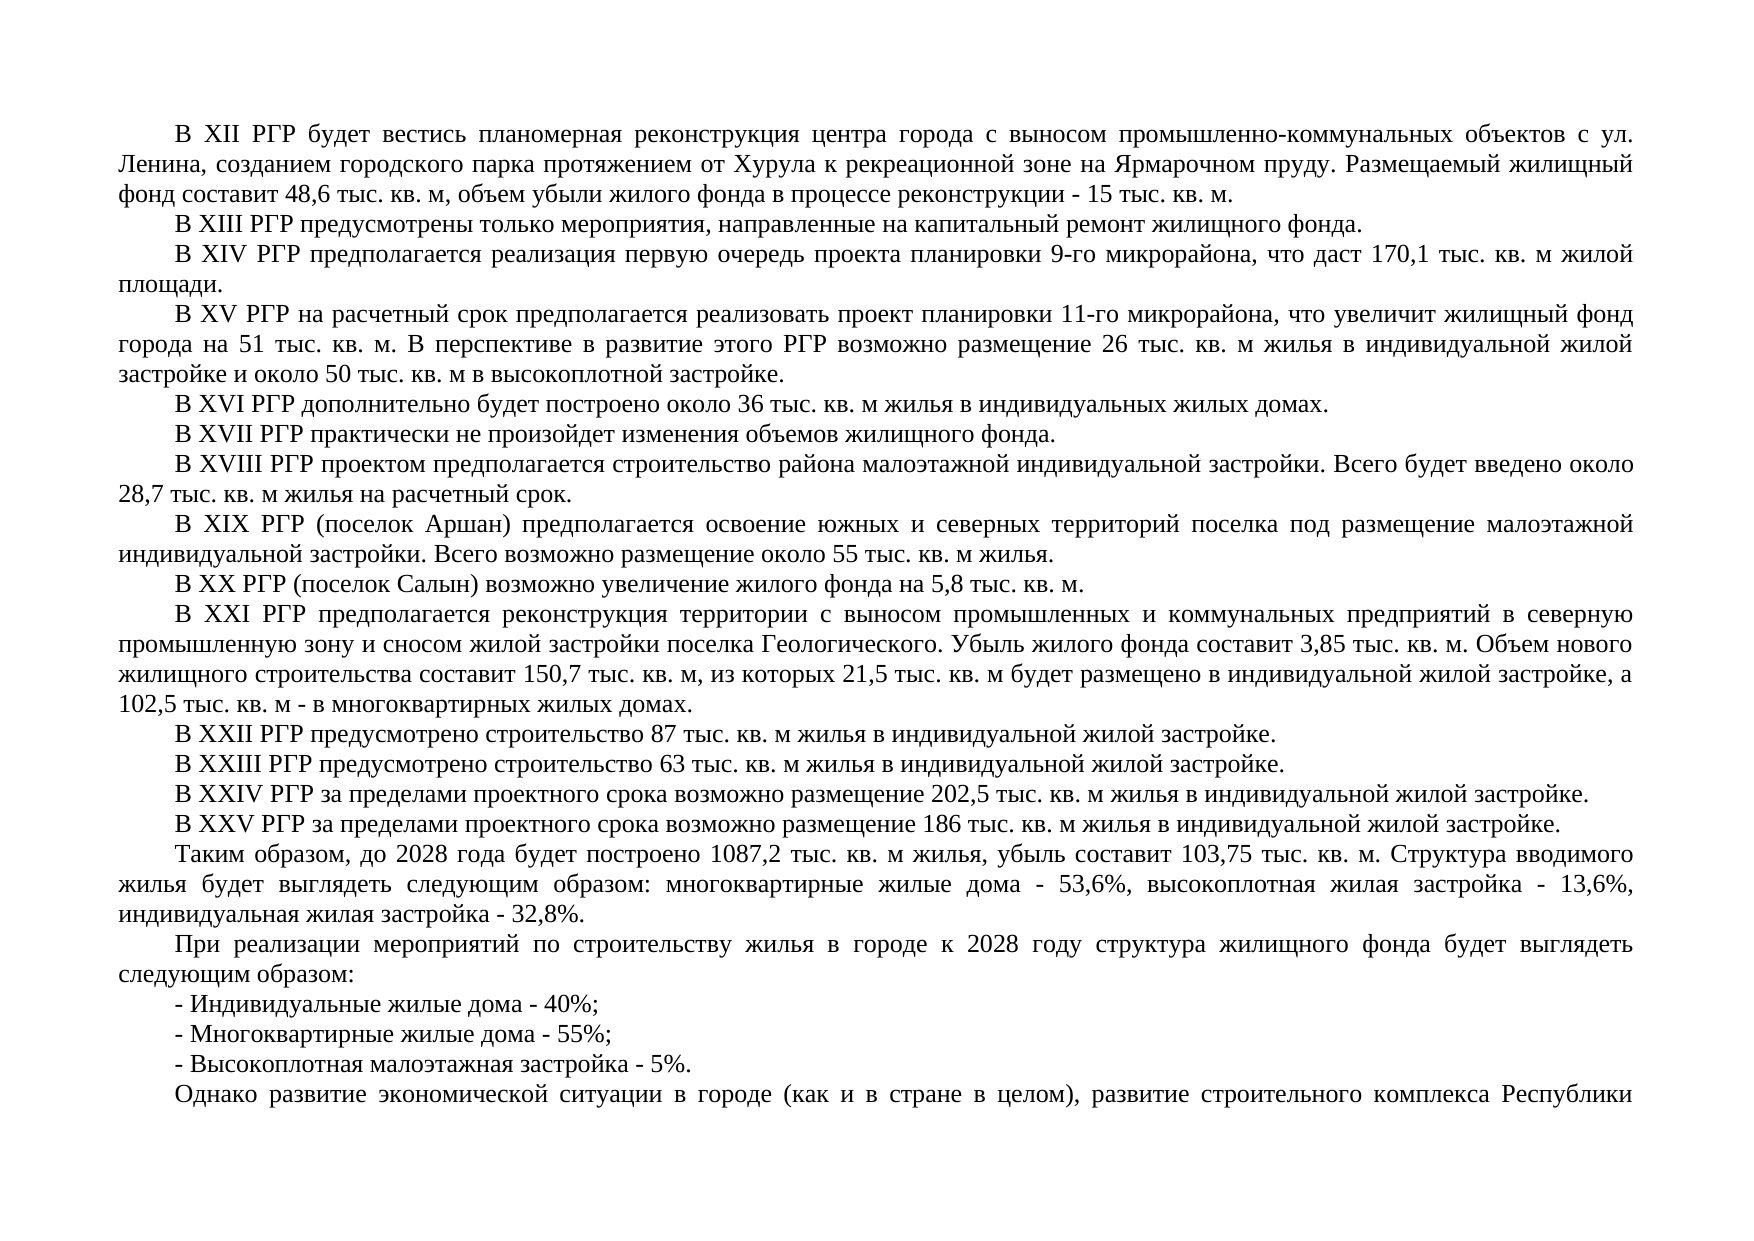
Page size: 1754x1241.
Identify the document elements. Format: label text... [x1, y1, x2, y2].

text В XXI РГР предполагается реконструкция территории с выносом промышленных и коммунальных предприятий в северную промышленную зону и сносом жилой застройки поселка Геологического. Убыль жилого фонда составит 3,85 тыс. кв. м. Объем нового жилищного строительства составит 150,7 тыс. кв. м, из которых 21,5 тыс. кв. м будет размещено в индивидуальной жилой застройке, а 102,5 тыс. кв. м - в многоквартирных жилых домах. [118, 598, 1636, 718]
text - Многоквартирные жилые дома - 55%; [118, 1018, 1636, 1048]
text - Индивидуальные жилые дома - 40%; [118, 988, 1636, 1018]
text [118, 1078, 1636, 1108]
text В XIX РГР (поселок Аршан) предполагается освоение южных и северных территорий поселка под размещение малоэтажной индивидуальной застройки. Всего возможно размещение около 55 тыс. кв. м жилья. [118, 508, 1636, 568]
text - Высокоплотная малоэтажная застройка - 5%. [118, 1048, 1636, 1078]
text При реализации мероприятий по строительству жилья в городе к 2028 году структура жилищного фонда будет выглядеть следующим образом: [118, 928, 1636, 988]
text В XXIII РГР предусмотрено строительство 63 тыс. кв. м жилья в индивидуальной жилой застройке. [118, 748, 1636, 778]
text В XXII РГР предусмотрено строительство 87 тыс. кв. м жилья в индивидуальной жилой застройке. [118, 718, 1636, 748]
text В XIV РГР предполагается реализация первую очередь проекта планировки 9-го микрорайона, что даст 170,1 тыс. кв. м жилой площади. [118, 238, 1636, 298]
text В XII РГР будет вестись планомерная реконструкция центра города с выносом промышленно-коммунальных объектов с ул. Ленина, созданием городского парка протяжением от Хурула к рекреационной зоне на Ярмарочном пруду. Размещаемый жилищный фонд составит 48,6 тыс. кв. м, объем убыли жилого фонда в процессе реконструкции - 15 тыс. кв. м. [118, 118, 1636, 208]
text В XIII РГР предусмотрены только мероприятия, направленные на капитальный ремонт жилищного фонда. [118, 208, 1636, 238]
text В XVIII РГР проектом предполагается строительство района малоэтажной индивидуальной застройки. Всего будет введено около 28,7 тыс. кв. м жилья на расчетный срок. [118, 448, 1636, 508]
text В XVI РГР дополнительно будет построено около 36 тыс. кв. м жилья в индивидуальных жилых домах. [118, 388, 1636, 418]
text В XXV РГР за пределами проектного срока возможно размещение 186 тыс. кв. м жилья в индивидуальной жилой застройке. [118, 808, 1636, 838]
text В ХХ РГР (поселок Салын) возможно увеличение жилого фонда на 5,8 тыс. кв. м. [118, 568, 1636, 598]
text В XV РГР на расчетный срок предполагается реализовать проект планировки 11-го микрорайона, что увеличит жилищный фонд города на 51 тыс. кв. м. В перспективе в развитие этого РГР возможно размещение 26 тыс. кв. м жилья в индивидуальной жилой застройке и около 50 тыс. кв. м в высокоплотной застройке. [118, 298, 1636, 388]
text В XXIV РГР за пределами проектного срока возможно размещение 202,5 тыс. кв. м жилья в индивидуальной жилой застройке. [118, 778, 1636, 808]
text Таким образом, до 2028 года будет построено 1087,2 тыс. кв. м жилья, убыль составит 103,75 тыс. кв. м. Структура вводимого жилья будет выглядеть следующим образом: многоквартирные жилые дома - 53,6%, высокоплотная жилая застройка - 13,6%, индивидуальная жилая застройка - 32,8%. [118, 838, 1636, 928]
text В XVII РГР практически не произойдет изменения объемов жилищного фонда. [118, 418, 1636, 448]
